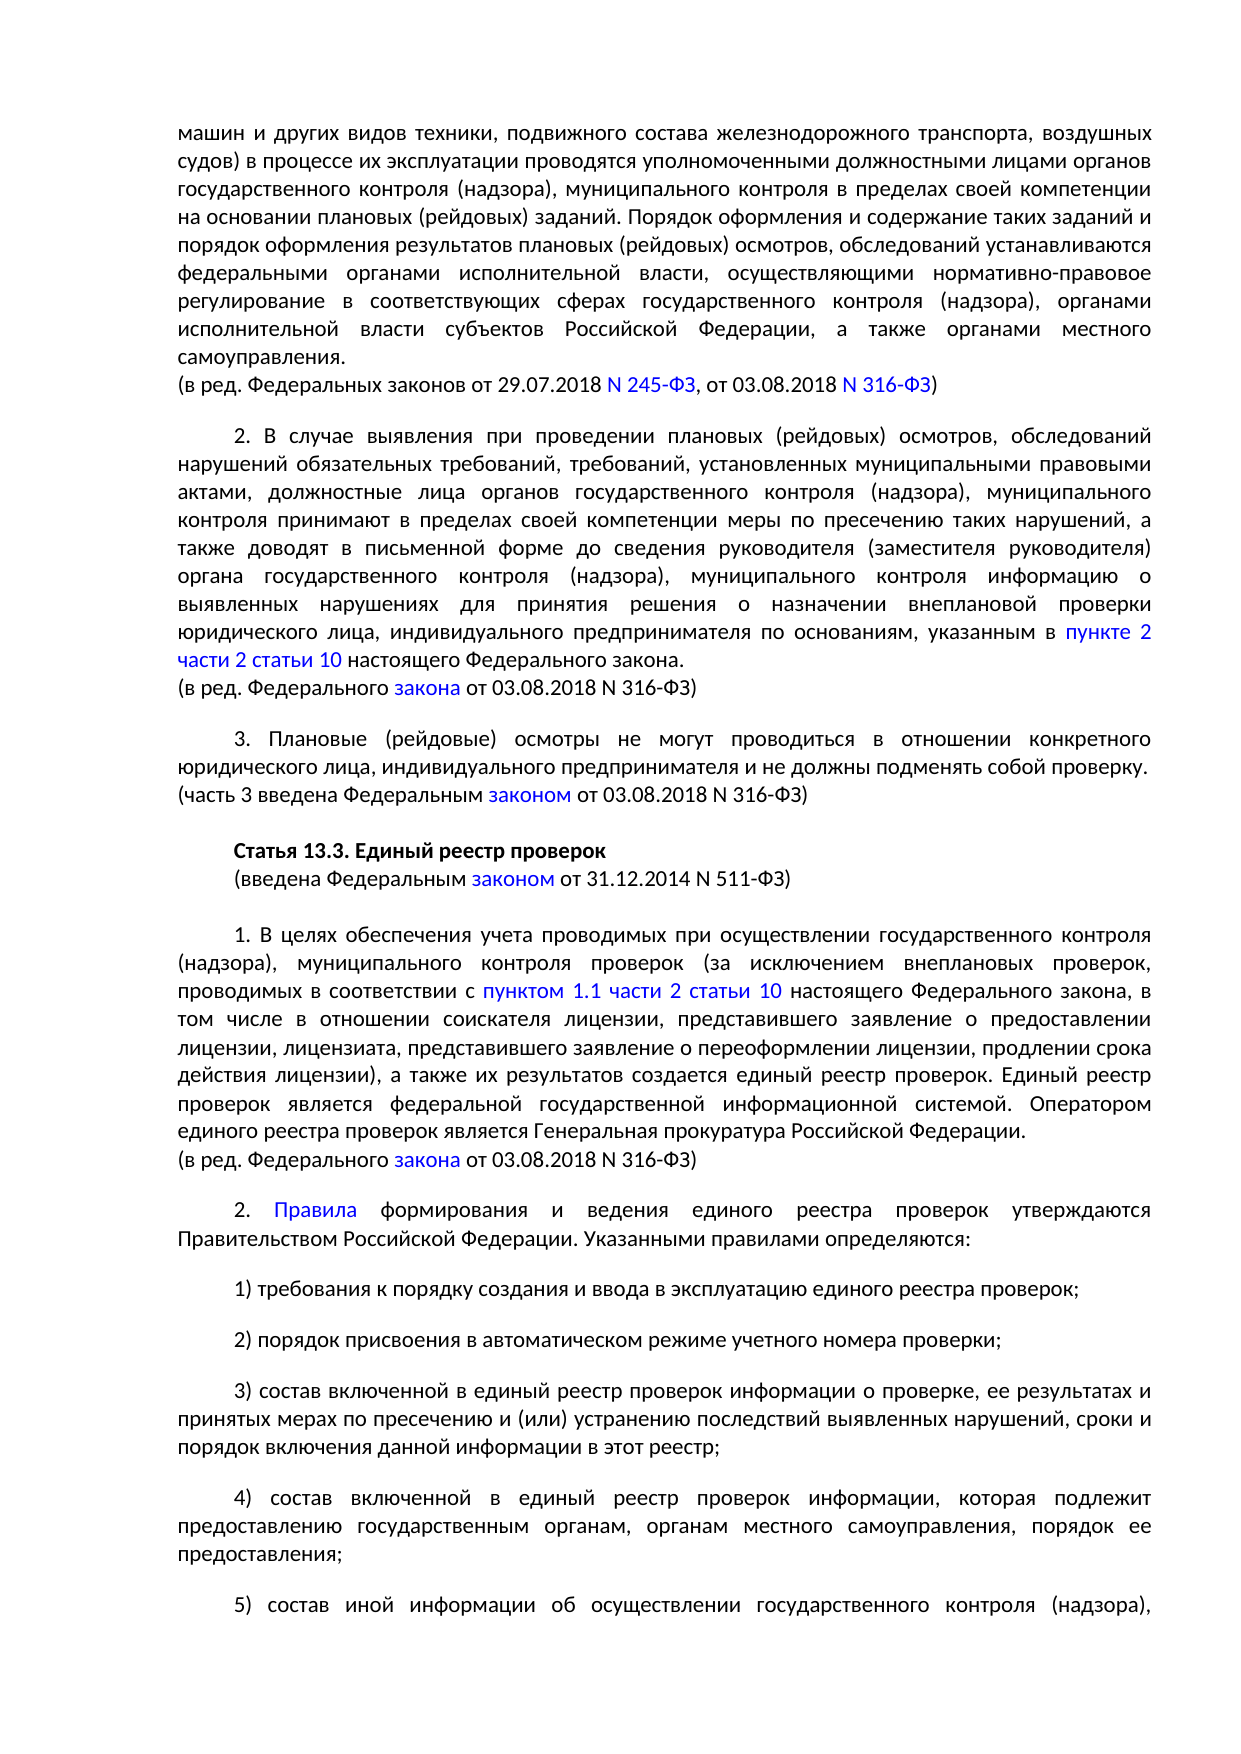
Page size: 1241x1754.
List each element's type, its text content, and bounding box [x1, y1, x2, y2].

text 3) состав включенной в единый реестр проверок информации о проверке, ее результатах и принятых мерах по пресечению и (или) устранению последствий выявленных нарушений, сроки и порядок включения данной информации в этот реестр; [177, 1376, 1152, 1461]
text (в ред. Федерального закона от 03.08.2018 N 316-ФЗ) [177, 673, 1152, 701]
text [177, 118, 1152, 370]
title Статья 13.3. Единый реестр проверок [177, 836, 1152, 864]
text 2. В случае выявления при проведении плановых (рейдовых) осмотров, обследований нарушений обязательных требований, требований, установленных муниципальными правовыми актами, должностные лица органов государственного контроля (надзора), муниципального контроля принимают в пределах своей компетенции меры по пресечению таких нарушений, а также доводят в письменной форме до сведения руководителя (заместителя руководителя) органа государственного контроля (надзора), муниципального контроля информацию о выявленных нарушениях для принятия решения о назначении внеплановой проверки юридического лица, индивидуального предпринимателя по основаниям, указанным в пункте 2 части 2 статьи 10 настоящего Федерального закона. [177, 421, 1152, 673]
text 3. Плановые (рейдовые) осмотры не могут проводиться в отношении конкретного юридического лица, индивидуального предпринимателя и не должны подменять собой проверку. [177, 724, 1152, 780]
text 4) состав включенной в единый реестр проверок информации, которая подлежит предоставлению государственным органам, органам местного самоуправления, порядок ее предоставления; [177, 1483, 1152, 1567]
text (введена Федеральным законом от 31.12.2014 N 511-ФЗ) [177, 864, 1152, 892]
text (в ред. Федерального закона от 03.08.2018 N 316-ФЗ) [177, 1145, 1152, 1173]
text 2) порядок присвоения в автоматическом режиме учетного номера проверки; [177, 1326, 1152, 1353]
text 1) требования к порядку создания и ввода в эксплуатацию единого реестра проверок; [177, 1274, 1152, 1303]
text (в ред. Федеральных законов от 29.07.2018 N 245-ФЗ, от 03.08.2018 N 316-ФЗ) [177, 370, 1152, 398]
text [177, 1590, 1152, 1618]
text (часть 3 введена Федеральным законом от 03.08.2018 N 316-ФЗ) [177, 780, 1152, 808]
text 1. В целях обеспечения учета проводимых при осуществлении государственного контроля (надзора), муниципального контроля проверок (за исключением внеплановых проверок, проводимых в соответствии с пунктом 1.1 части 2 статьи 10 настоящего Федерального закона, в том числе в отношении соискателя лицензии, представившего заявление о предоставлении лицензии, лицензиата, представившего заявление о переоформлении лицензии, продлении срока действия лицензии), а также их результатов создается единый реестр проверок. Единый реестр проверок является федеральной государственной информационной системой. Оператором единого реестра проверок является Генеральная прокуратура Российской Федерации. [177, 921, 1152, 1145]
text 2. Правила формирования и ведения единого реестра проверок утверждаются Правительством Российской Федерации. Указанными правилами определяются: [177, 1196, 1152, 1252]
